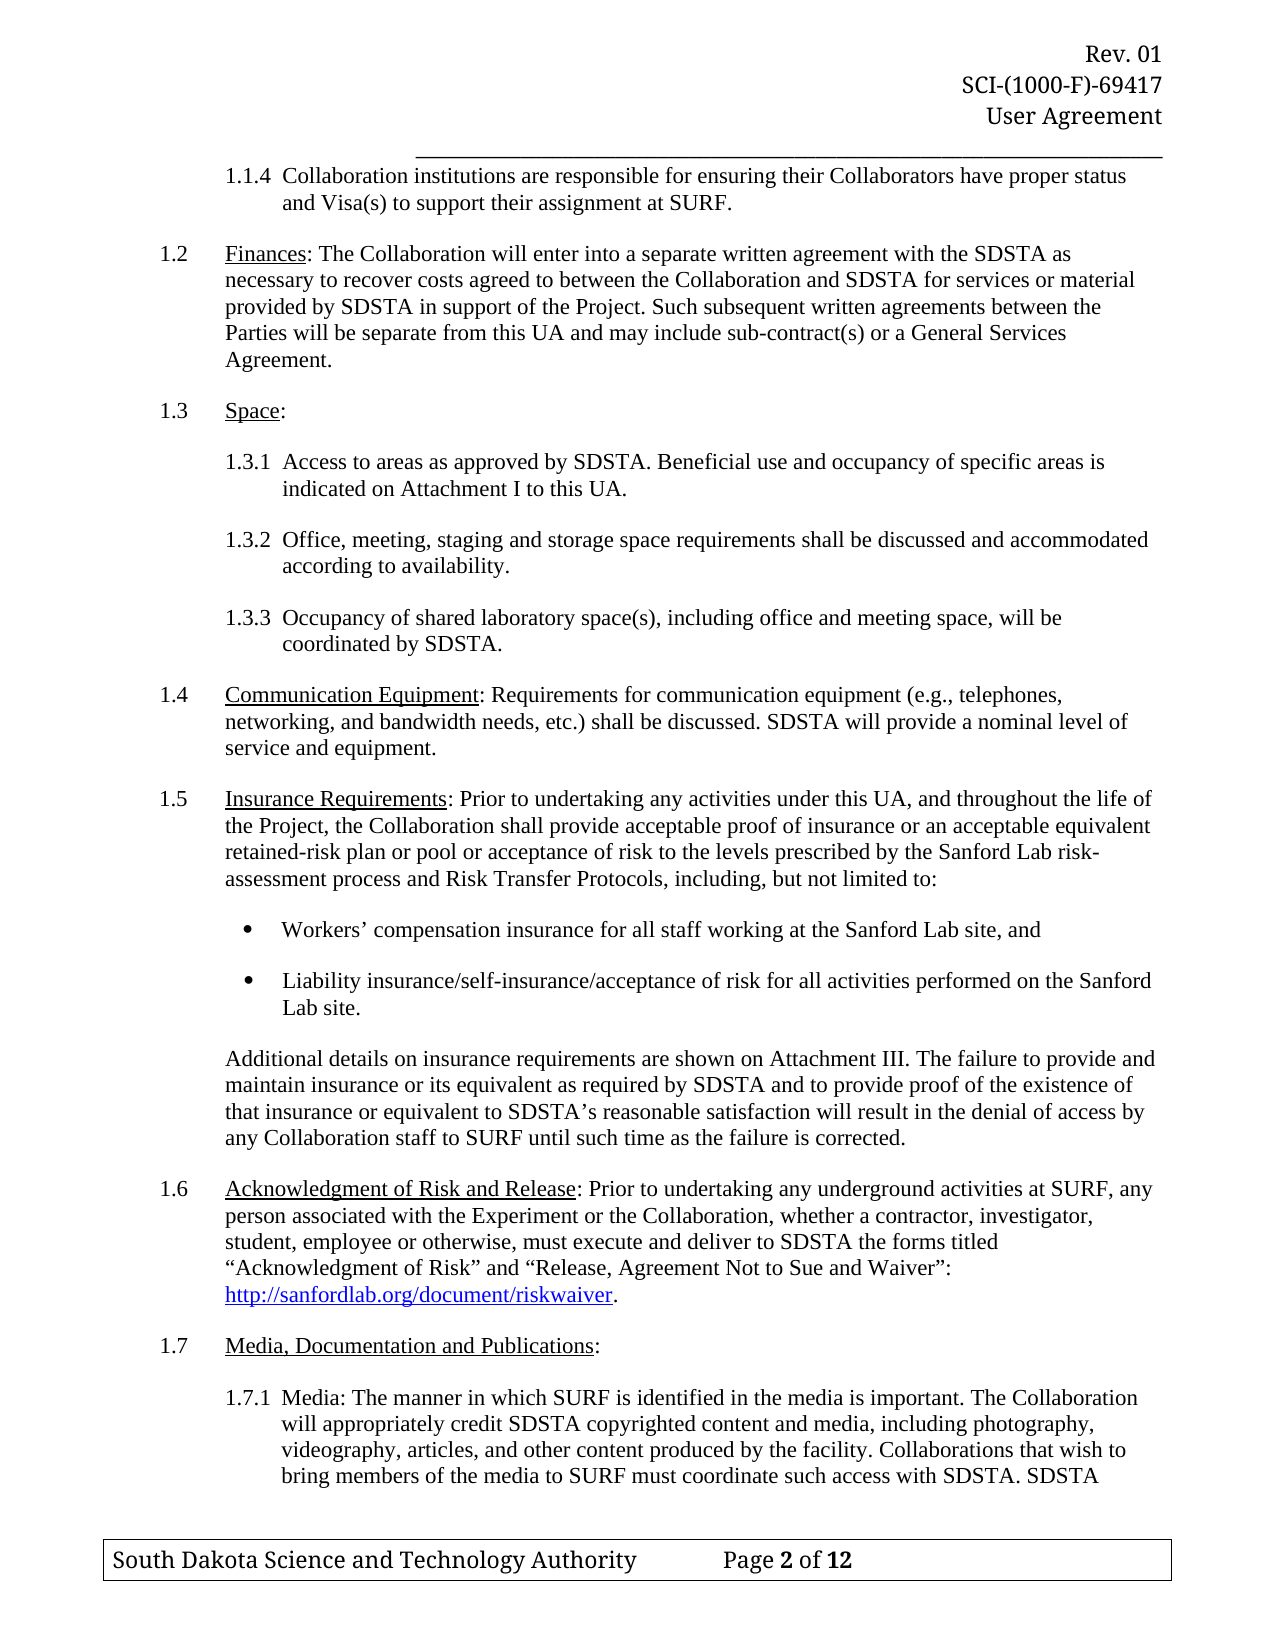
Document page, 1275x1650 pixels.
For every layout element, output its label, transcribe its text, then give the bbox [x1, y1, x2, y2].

list Media, Documentation and Publications: [159, 1332, 1162, 1358]
list Office, meeting, staging and storage space requirements shall be discussed and accommodated according to availability. [225, 526, 1162, 579]
list Space: [159, 397, 1162, 423]
list Liability insurance/self-insurance/acceptance of risk for all activities performed on the Sanford Lab site. [244, 967, 1162, 1020]
list Communication Equipment: Requirements for communication equipment (e.g., telephones, networking, and bandwidth needs, etc.) shall be discussed. SDSTA will provide a nominal level of service and equipment. [159, 681, 1162, 761]
list Workers’ compensation insurance for all staff working at the Sanford Lab site, and [244, 916, 1162, 942]
list Acknowledgment of Risk and Release: Prior to undertaking any underground activities at SURF, any person associated with the Experiment or the Collaboration, whether a contractor, investigator, student, employee or otherwise, must execute and deliver to SDSTA the forms titled “Acknowledgment of Risk” and “Release, Agreement Not to Sue and Waiver”: http://sanfordlab.org/document/riskwaiver. [159, 1175, 1162, 1307]
list Access to areas as approved by SDSTA. Beneficial use and occupancy of specific areas is indicated on Attachment I to this UA. [225, 448, 1162, 501]
list Insurance Requirements: Prior to undertaking any activities under this UA, and throughout the life of the Project, the Collaboration shall provide acceptable proof of insurance or an acceptable equivalent retained-risk plan or pool or acceptance of risk to the levels prescribed by the Sanford Lab risk-assessment process and Risk Transfer Protocols, including, but not limited to: [159, 786, 1162, 891]
text Additional details on insurance requirements are shown on Attachment III. The failure to provide and maintain insurance or its equivalent as required by SDSTA and to provide proof of the existence of that insurance or equivalent to SDSTA’s reasonable satisfaction will result in the denial of access by any Collaboration staff to SURF until such time as the failure is corrected. [225, 1045, 1162, 1150]
list Occupancy of shared laboratory space(s), including office and meeting space, will be coordinated by SDSTA. [225, 604, 1162, 656]
list Collaboration institutions are responsible for ensuring their Collaborators have proper status and Visa(s) to support their assignment at SURF. [225, 162, 1162, 215]
list Finances: The Collaboration will enter into a separate written agreement with the SDSTA as necessary to recover costs agreed to between the Collaboration and SDSTA for services or material provided by SDSTA in support of the Project. Such subsequent written agreements between the Parties will be separate from this UA and may include sub-contract(s) or a General Services Agreement. [159, 240, 1162, 372]
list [225, 1383, 1162, 1489]
